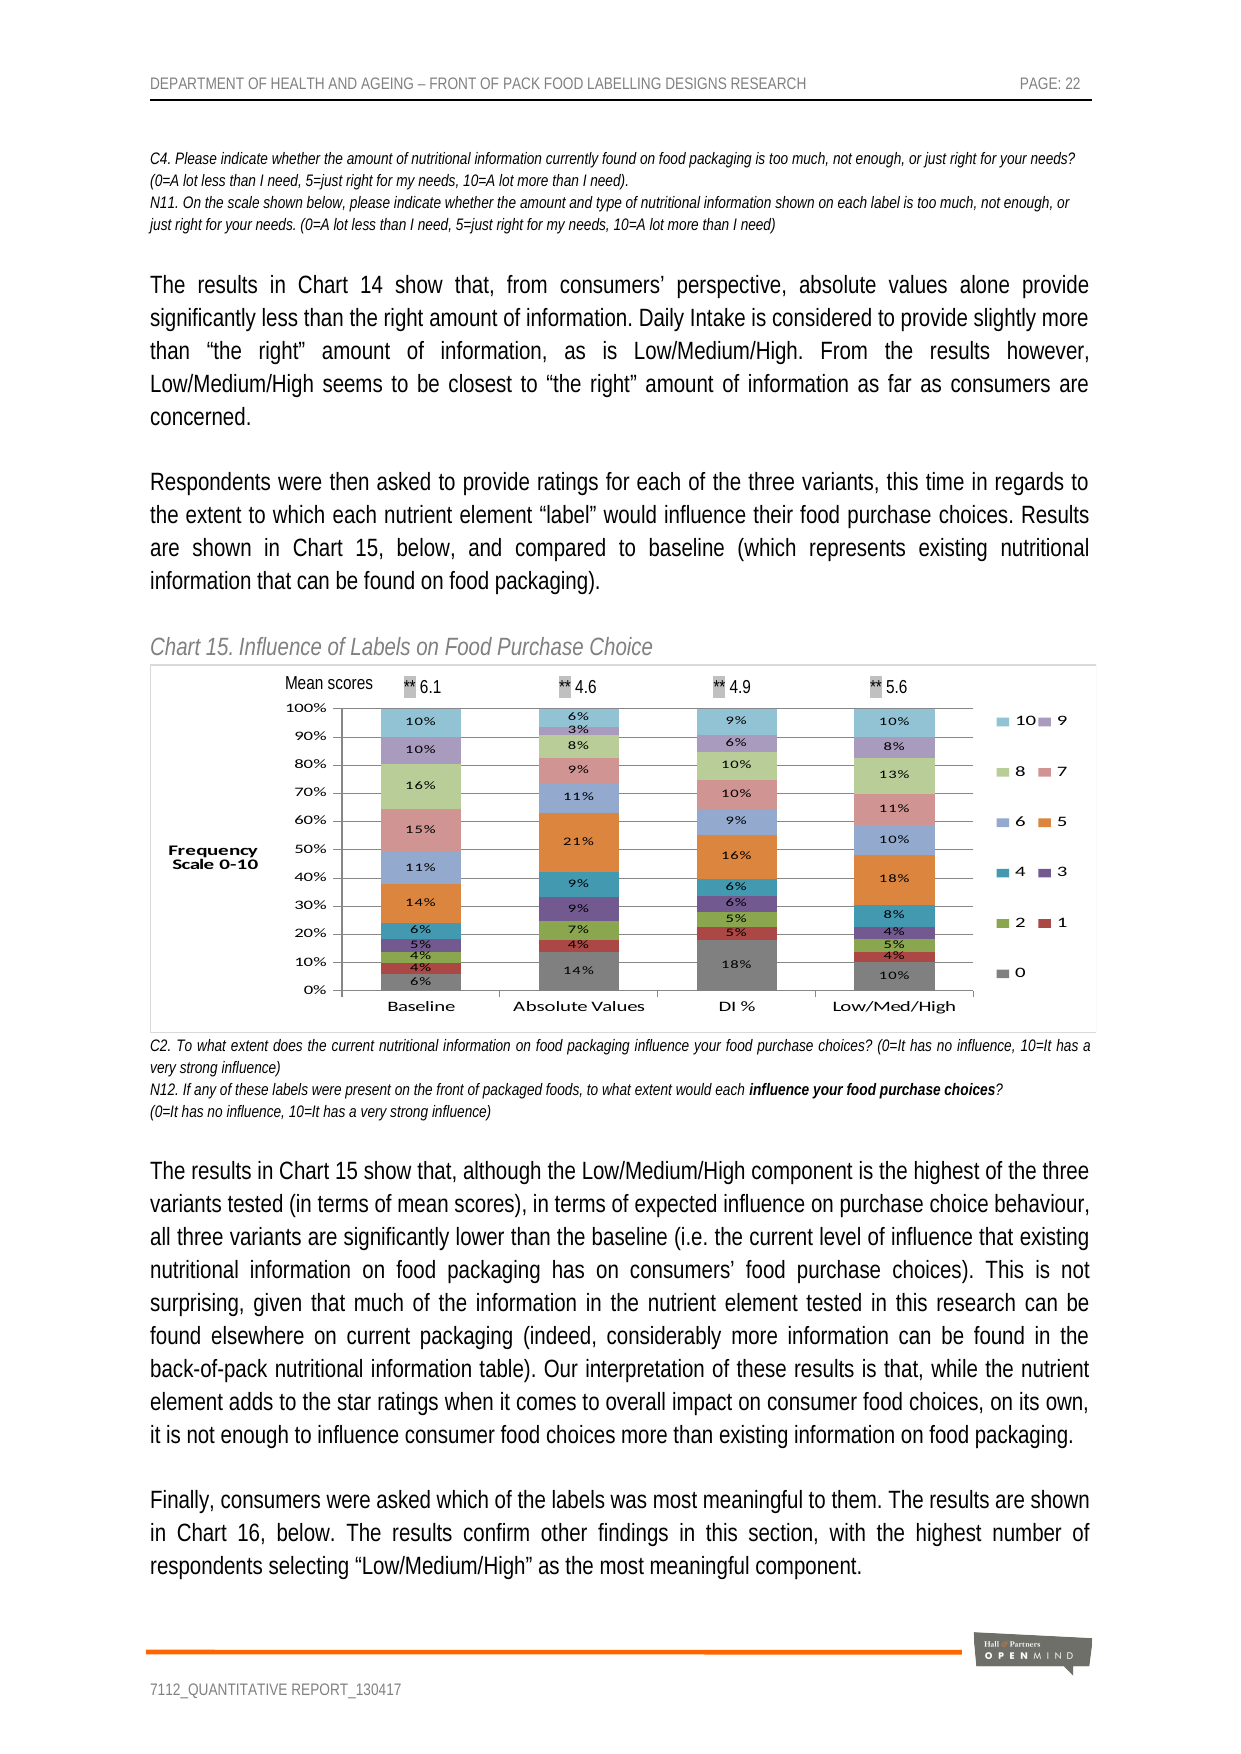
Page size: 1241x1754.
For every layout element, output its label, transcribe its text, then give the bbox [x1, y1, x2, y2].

text The results in Chart 14 show that, from consumers’ perspective, absolute values alone provide significantly less than the right amount of information. Daily Intake is considered to provide slightly more than “the right” amount of information, as is Low/Medium/High. From the results however, Low/Medium/High seems to be closest to “the right” amount of information as far as consumers are concerned. [150, 270, 1092, 430]
text C4. Please indicate whether the amount of nutritional information currently found on food packaging is too much, not enough, or just right for your needs? (0=A lot less than I need, 5=just right for my needs, 10=A lot more than I need). [150, 149, 1092, 190]
text (0=It has no influence, 10=It has a very strong influence) [150, 1101, 1092, 1121]
text The results in Chart 15 show that, although the Low/Medium/High component is the highest of the three variants tested (in terms of mean scores), in terms of expected influence on purchase choice behaviour, all three variants are significantly lower than the baseline (i.e. the current level of influence that existing nutritional information on food packaging has on consumers’ food purchase choices). This is not surprising, given that much of the information in the nutrient element tested in this research can be found elsewhere on current packaging (indeed, considerably more information can be found in the back-of-pack nutritional information table). Our interpretation of these results is that, while the nutrient element adds to the star ratings when it comes to overall impact on consumer food choices, on its own, it is not enough to influence consumer food choices more than existing information on food packaging. [150, 1156, 1092, 1448]
text Influence of Labels on Food Purchase Choice [150, 632, 1092, 661]
text N12. If any of these labels were present on the front of packaged foods, to what extent would each influence your food purchase choices? [150, 1079, 1092, 1099]
text C2. To what extent does the current nutritional information on food packaging influence your food purchase choices? (0=It has no influence, 10=It has a very strong influence) [150, 1036, 1092, 1077]
text Finally, consumers were asked which of the labels was most meaningful to them. The results are shown in Chart 16, below. The results confirm other findings in this section, with the highest number of respondents selecting “Low/Medium/High” as the most meaningful component. [150, 1486, 1092, 1580]
text Respondents were then asked to provide ratings for each of the three variants, this time in regards to the extent to which each nutrient element “label” would influence their food purchase choices. Results are shown in Chart 15, below, and compared to baseline (which represents existing nutritional information that can be found on food packaging). [150, 467, 1092, 595]
picture [973, 1632, 1093, 1676]
text N11. On the scale shown below, please indicate whether the amount and type of nutritional information shown on each label is too much, not enough, or just right for your needs. (0=A lot less than I need, 5=just right for my needs, 10=A lot more than I need) [150, 193, 1092, 234]
